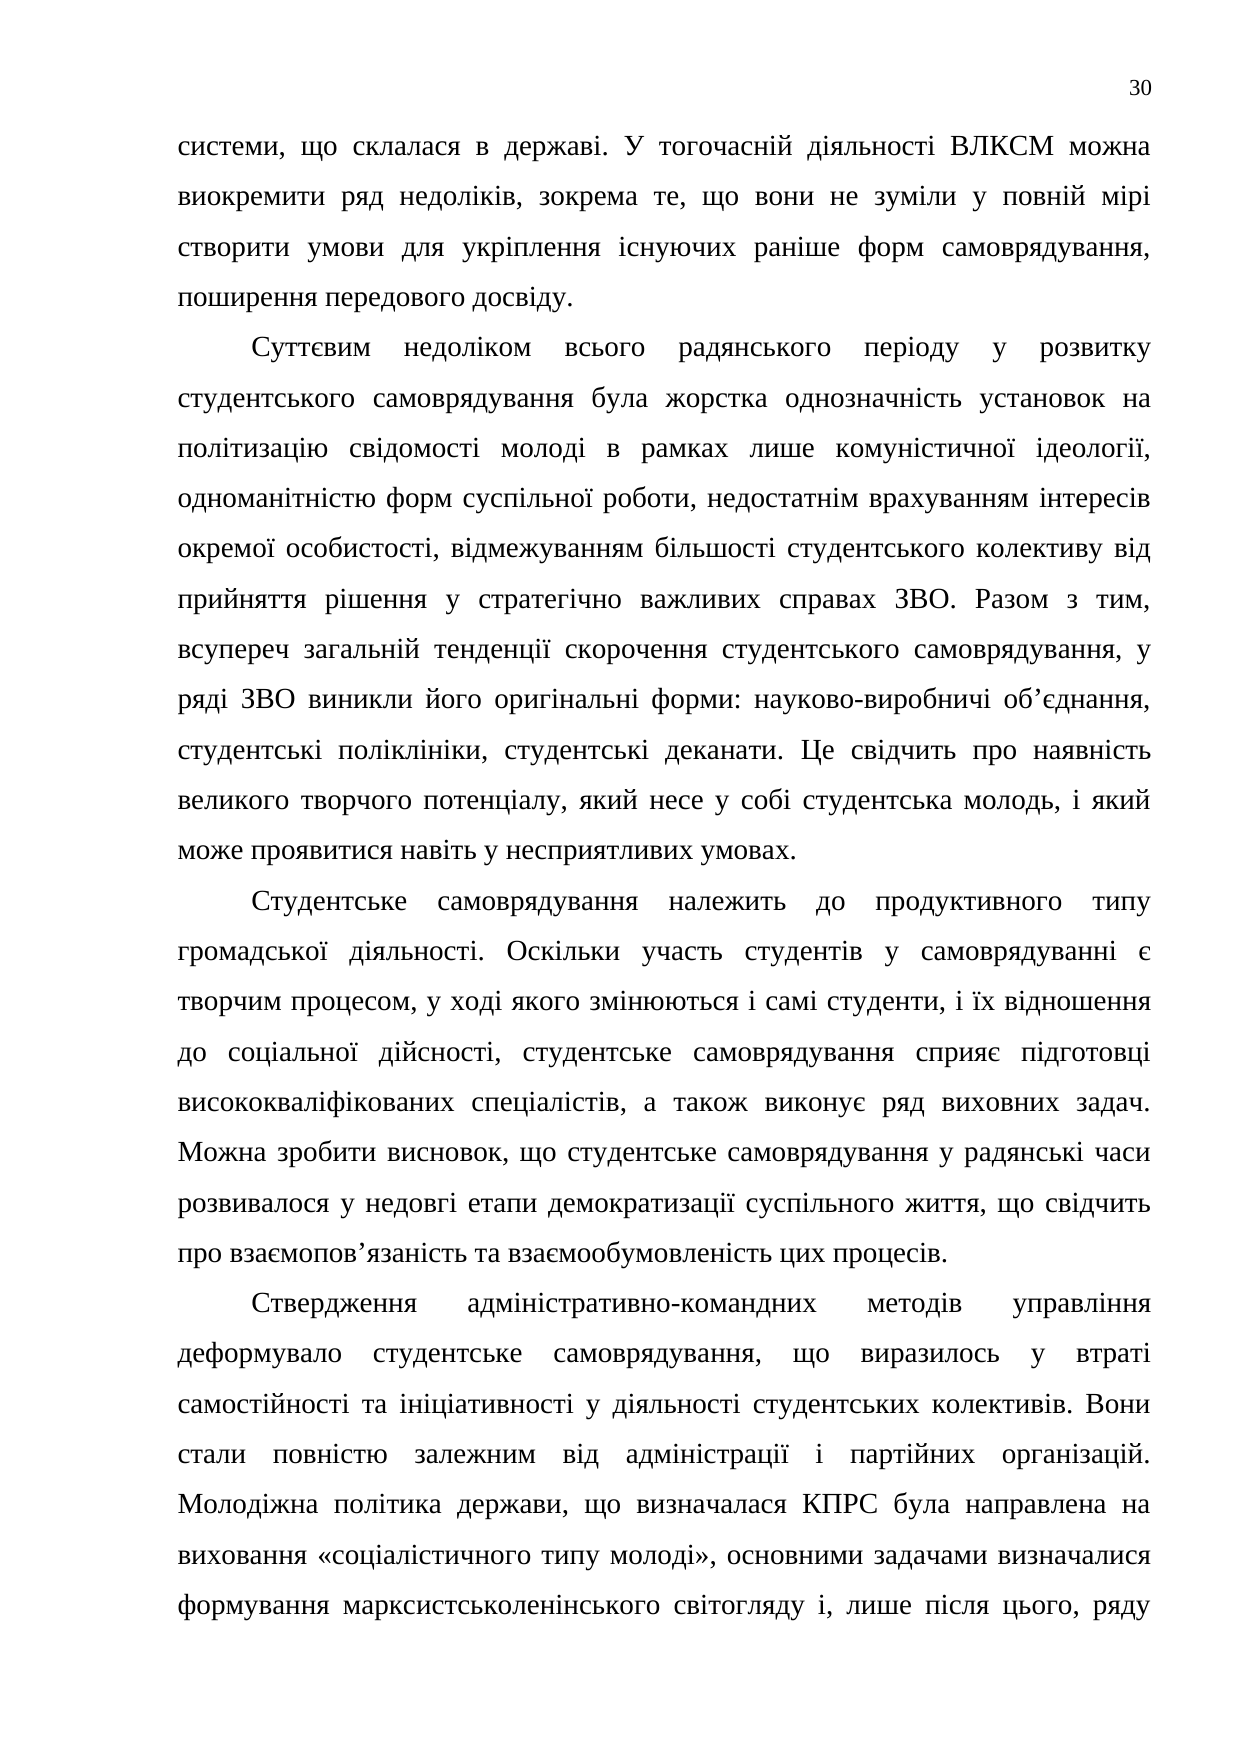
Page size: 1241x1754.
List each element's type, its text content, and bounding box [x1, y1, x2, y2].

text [177, 128, 1152, 313]
text Студентське самоврядування належить до продуктивного типу громадської діяльності. Оскільки участь студентів у самоврядуванні є творчим процесом, у ході якого змінюються і самі студенти, і їх відношення до соціальної дійсності, студентське самоврядування сприяє підготовці висококваліфікованих спеціалістів, а також виконує ряд виховних задач. Можна зробити висновок, що студентське самоврядування у радянські часи розвивалося у недовгі етапи демократизації суспільного життя, що свідчить про взаємопов’язаність та взаємообумовленість цих процесів. [177, 883, 1152, 1268]
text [177, 1285, 1152, 1621]
text Суттєвим недоліком всього радянського періоду у розвитку студентського самоврядування була жорстка однозначність установок на політизацію свідомості молоді в рамках лише комуністичної ідеології, одноманітністю форм суспільної роботи, недостатнім врахуванням інтересів окремої особистості, відмежуванням більшості студентського колективу від прийняття рішення у стратегічно важливих справах ЗВО. Разом з тим, всупереч загальній тенденції скорочення студентського самоврядування, у ряді ЗВО виникли його оригінальні форми: науково-виробничі об’єднання, студентські поліклініки, студентські деканати. Це свідчить про наявність великого творчого потенціалу, який несе у собі студентська молодь, і який може проявитися навіть у несприятливих умовах. [177, 329, 1152, 866]
